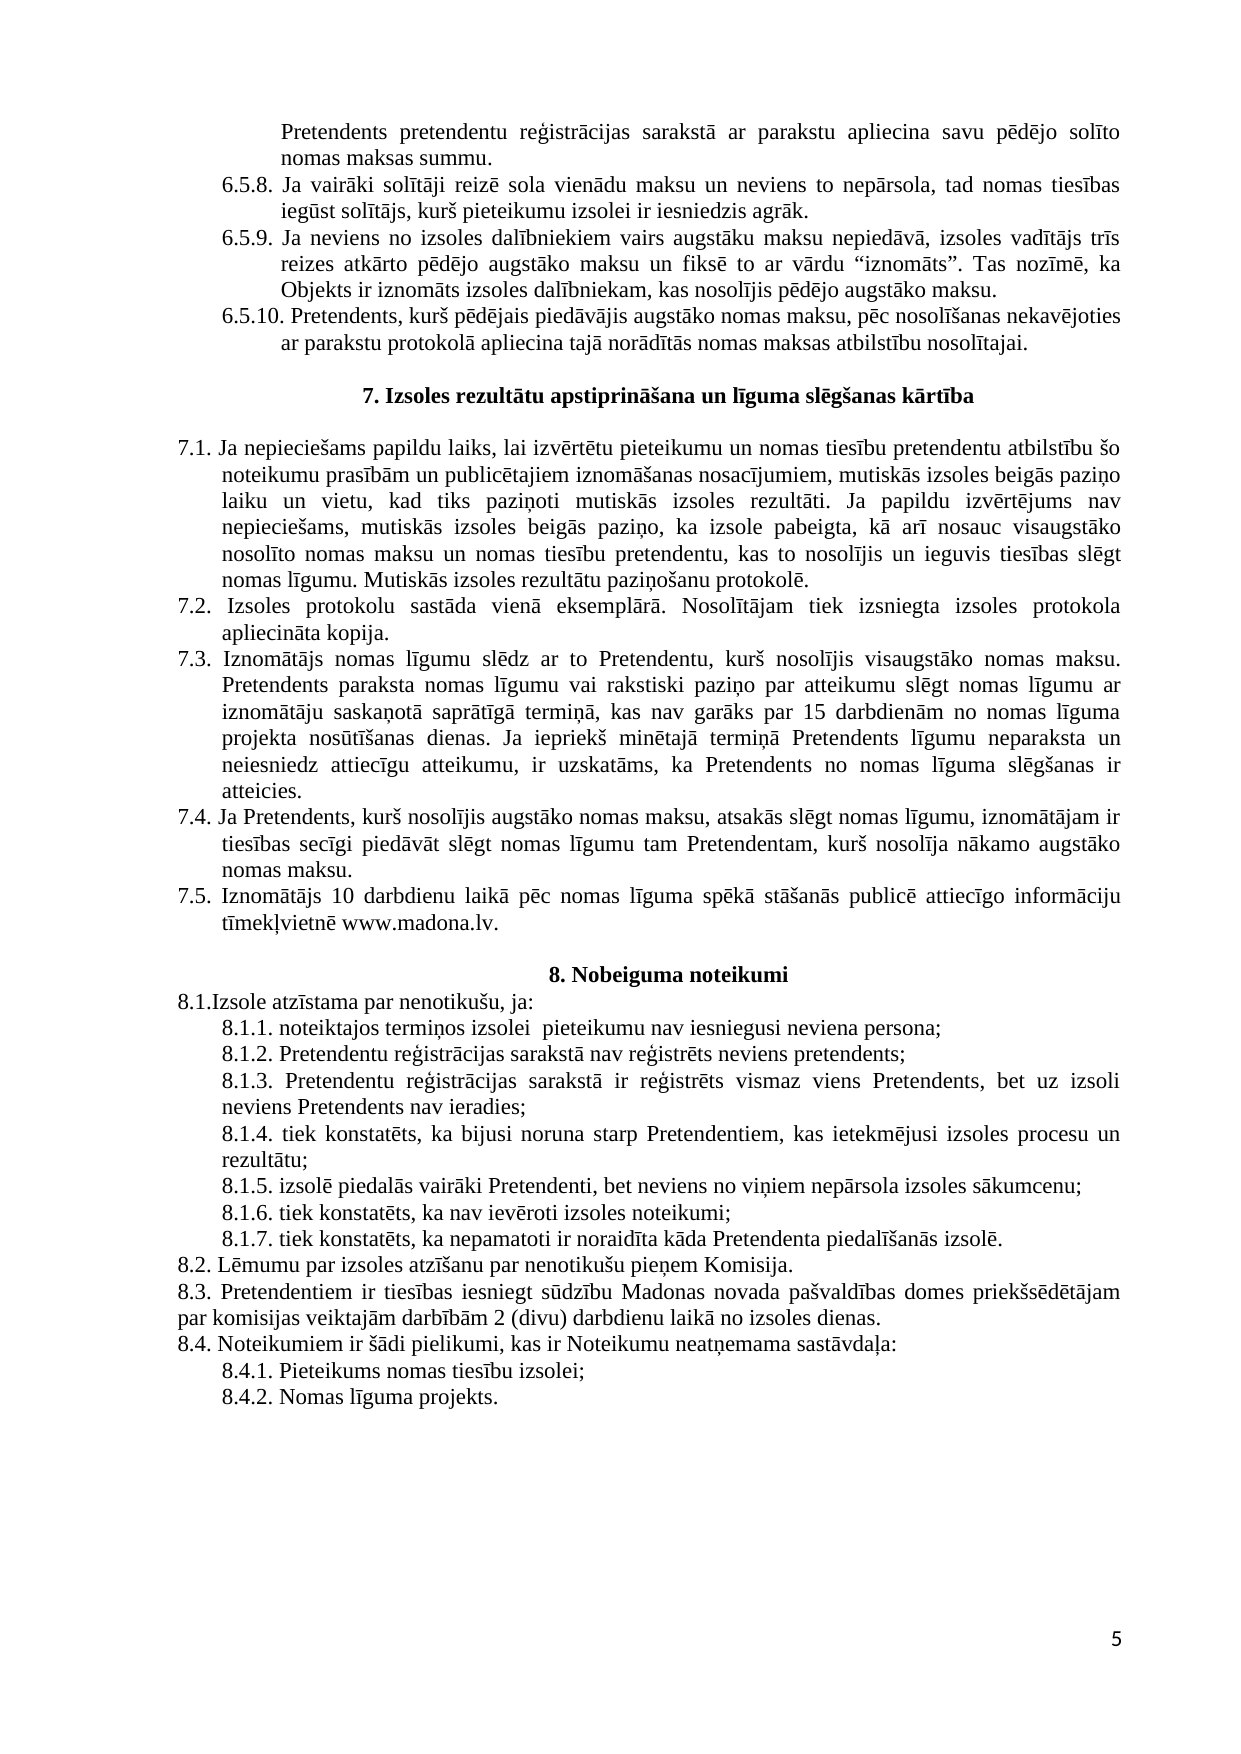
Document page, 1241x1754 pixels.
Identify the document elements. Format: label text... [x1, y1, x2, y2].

text 8. Nobeiguma noteikumi [215, 961, 1122, 988]
text 8.3. Pretendentiem ir tiesības iesniegt sūdzību Madonas novada pašvaldības domes priekšsēdētājam par komisijas veiktajām darbībām 2 (divu) darbdienu laikā no izsoles dienas. [177, 1278, 1122, 1330]
text 7. Izsoles rezultātu apstiprināšana un līguma slēgšanas kārtība [215, 382, 1122, 408]
text 8.1.5. izsolē piedalās vairāki Pretendenti, bet neviens no viņiem nepārsola izsoles sākumcenu; [222, 1172, 1122, 1199]
text 8.1.6. tiek konstatēts, ka nav ievēroti izsoles noteikumi; [222, 1199, 1122, 1225]
text 8.1.3. Pretendentu reģistrācijas sarakstā ir reģistrēts vismaz viens Pretendents, bet uz izsoli neviens Pretendents nav ieradies; [222, 1067, 1122, 1119]
text 6.5.9. Ja neviens no izsoles dalībniekiem vairs augstāku maksu nepiedāvā, izsoles vadītājs trīs reizes atkārto pēdējo augstāko maksu un fiksē to ar vārdu “iznomāts”. Tas nozīmē, ka Objekts ir iznomāts izsoles dalībniekam, kas nosolījis pēdējo augstāko maksu. [222, 223, 1122, 303]
text 8.1.Izsole atzīstama par nenotikušu, ja: [177, 988, 1122, 1014]
text 8.4.1. Pieteikums nomas tiesību izsolei; [222, 1357, 1122, 1383]
text 8.2. Lēmumu par izsoles atzīšanu par nenotikušu pieņem Komisija. [177, 1251, 1122, 1278]
text 8.1.1. noteiktajos termiņos izsolei pieteikumu nav iesniegusi neviena persona; [222, 1014, 1122, 1041]
list 7.3. Iznomātājs nomas līgumu slēdz ar to Pretendentu, kurš nosolījis visaugstāko nomas maksu. Pretendents paraksta nomas līgumu vai rakstiski paziņo par atteikumu slēgt nomas līgumu ar iznomātāju saskaņotā saprātīgā termiņā, kas nav garāks par 15 darbdienām no nomas līguma projekta nosūtīšanas dienas. Ja iepriekš minētajā termiņā Pretendents līgumu neparaksta un neiesniedz attiecīgu atteikumu, ir uzskatāms, ka Pretendents no nomas līguma slēgšanas ir atteicies. [177, 645, 1122, 803]
list 7.4. Ja Pretendents, kurš nosolījis augstāko nomas maksu, atsakās slēgt nomas līgumu, iznomātājam ir tiesības secīgi piedāvāt slēgt nomas līgumu tam Pretendentam, kurš nosolīja nākamo augstāko nomas maksu. [177, 803, 1122, 882]
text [222, 118, 1122, 171]
list 7.2. Izsoles protokolu sastāda vienā eksemplārā. Nosolītājam tiek izsniegta izsoles protokola apliecināta kopija. [177, 592, 1122, 645]
text 8.1.4. tiek konstatēts, ka bijusi noruna starp Pretendentiem, kas ietekmējusi izsoles procesu un rezultātu; [222, 1119, 1122, 1172]
text 8.4. Noteikumiem ir šādi pielikumi, kas ir Noteikumu neatņemama sastāvdaļa: [177, 1330, 1122, 1357]
text 8.4.2. Nomas līguma projekts. [222, 1383, 1122, 1409]
list 7.1. Ja nepieciešams papildu laiks, lai izvērtētu pieteikumu un nomas tiesību pretendentu atbilstību šo noteikumu prasībām un publicētajiem iznomāšanas nosacījumiem, mutiskās izsoles beigās paziņo laiku un vietu, kad tiks paziņoti mutiskās izsoles rezultāti. Ja papildu izvērtējums nav nepieciešams, mutiskās izsoles beigās paziņo, ka izsole pabeigta, kā arī nosauc visaugstāko nosolīto nomas maksu un nomas tiesību pretendentu, kas to nosolījis un ieguvis tiesības slēgt nomas līgumu. Mutiskās izsoles rezultātu paziņošanu protokolē. [177, 434, 1122, 592]
list 7.5. Iznomātājs 10 darbdienu laikā pēc nomas līguma spēkā stāšanās publicē attiecīgo informāciju tīmekļvietnē www.madona.lv. [177, 882, 1122, 935]
text 8.1.2. Pretendentu reģistrācijas sarakstā nav reģistrēts neviens pretendents; [222, 1041, 1122, 1067]
text 8.1.7. tiek konstatēts, ka nepamatoti ir noraidīta kāda Pretendenta piedalīšanās izsolē. [222, 1225, 1122, 1251]
text 6.5.8. Ja vairāki solītāji reizē sola vienādu maksu un neviens to nepārsola, tad nomas tiesības iegūst solītājs, kurš pieteikumu izsolei ir iesniedzis agrāk. [222, 171, 1122, 223]
text 6.5.10. Pretendents, kurš pēdējais piedāvājis augstāko nomas maksu, pēc nosolīšanas nekavējoties ar parakstu protokolā apliecina tajā norādītās nomas maksas atbilstību nosolītajai. [222, 303, 1122, 355]
